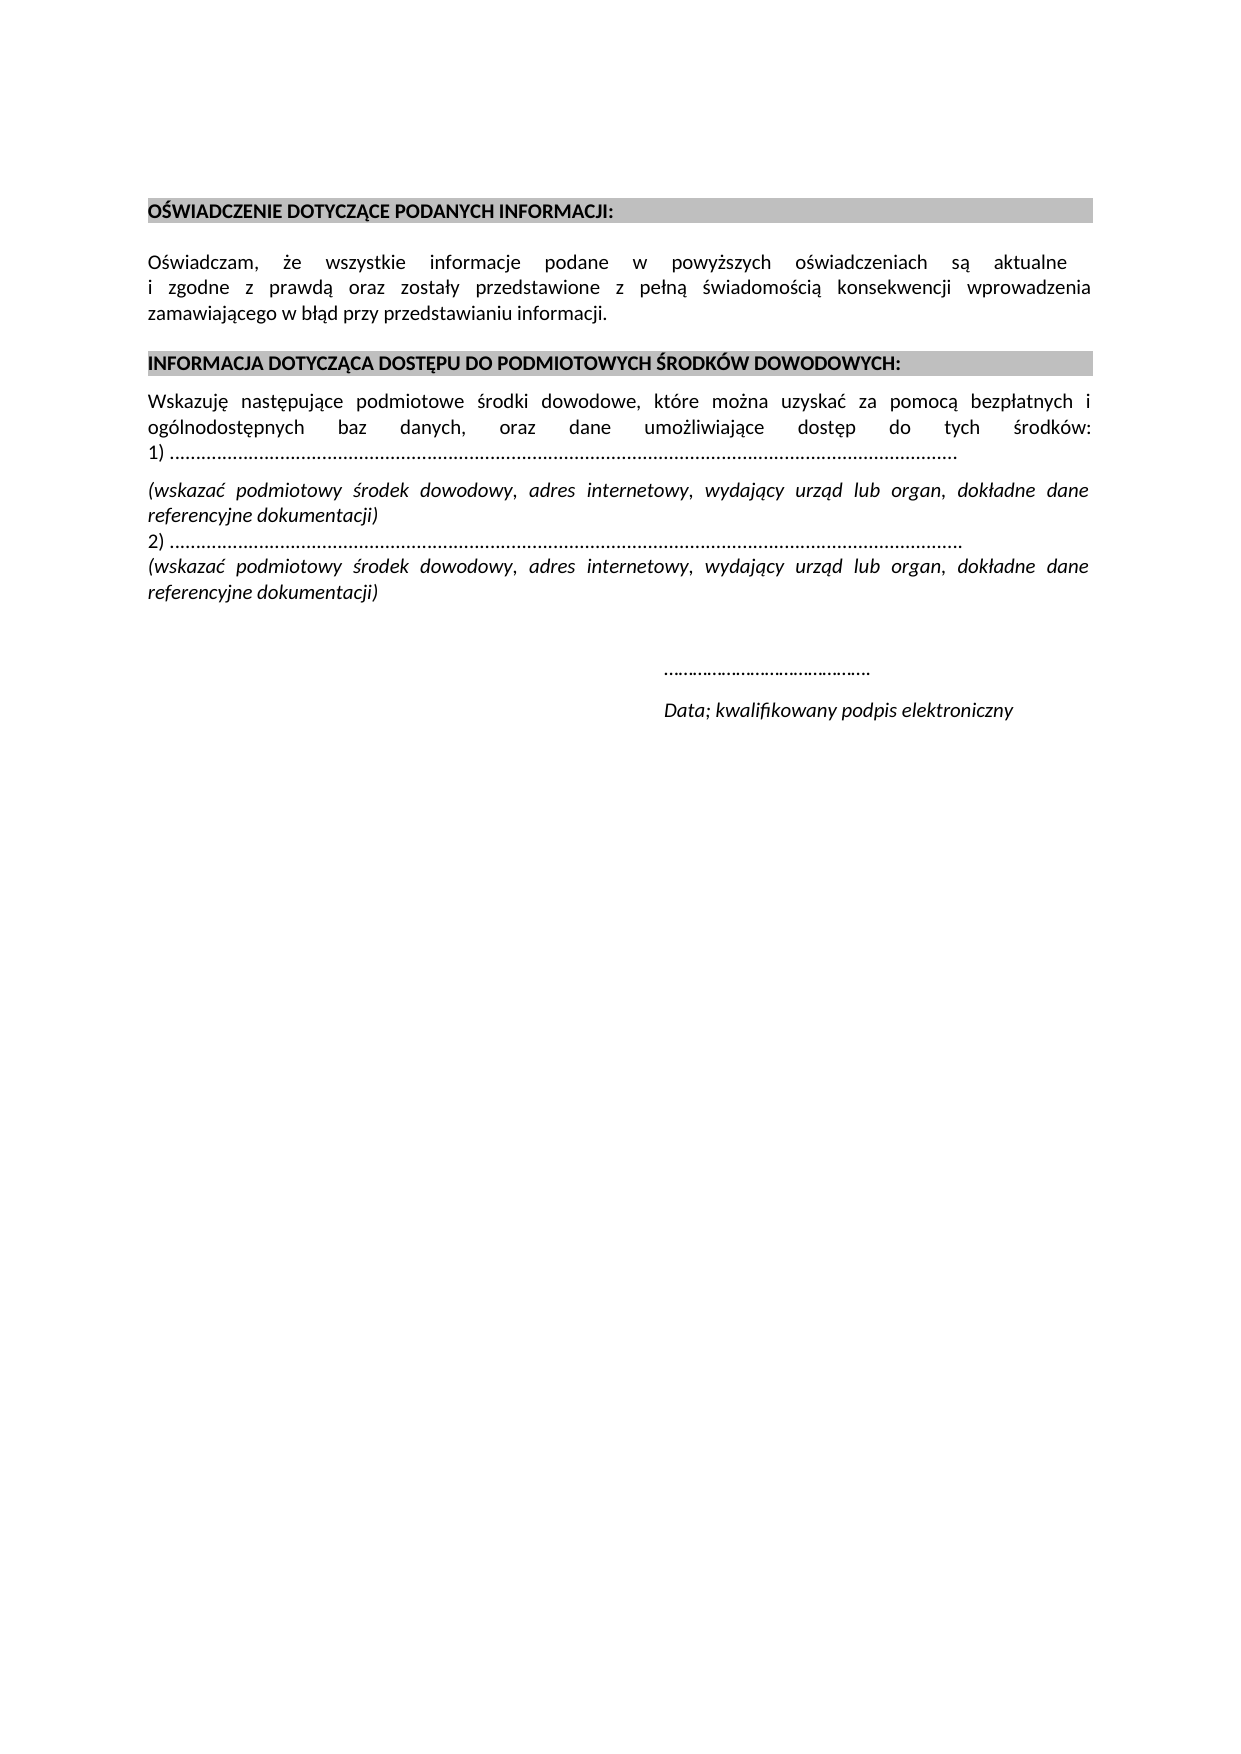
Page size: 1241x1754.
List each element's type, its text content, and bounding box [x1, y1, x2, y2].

text INFORMACJA DOTYCZĄCA DOSTĘPU DO PODMIOTOWYCH ŚRODKÓW DOWODOWYCH: [148, 351, 1093, 376]
text (wskazać podmiotowy środek dowodowy, adres internetowy, wydający urząd lub organ, dokładne dane referencyjne dokumentacji) [148, 553, 1093, 604]
text (wskazać podmiotowy środek dowodowy, adres internetowy, wydający urząd lub organ, dokładne dane referencyjne dokumentacji) [148, 477, 1093, 528]
text ……………………………………. [148, 655, 1093, 681]
text 2) ....................................................................................................................................................... [148, 528, 1093, 553]
text Wskazuję następujące podmiotowe środki dowodowe, które można uzyskać za pomocą bezpłatnych i ogólnodostępnych baz danych, oraz dane umożliwiające dostęp do tych środków: 1) ...................................................................................................................................................... [148, 388, 1093, 465]
text Oświadczam, że wszystkie informacje podane w powyższych oświadczeniach są aktualne i zgodne z prawdą oraz zostały przedstawione z pełną świadomością konsekwencji wprowadzenia zamawiającego w błąd przy przedstawianiu informacji. [148, 249, 1093, 325]
text OŚWIADCZENIE DOTYCZĄCE PODANYCH INFORMACJI: [148, 198, 1093, 223]
text Data; kwalifikowany podpis elektroniczny [148, 697, 1093, 723]
